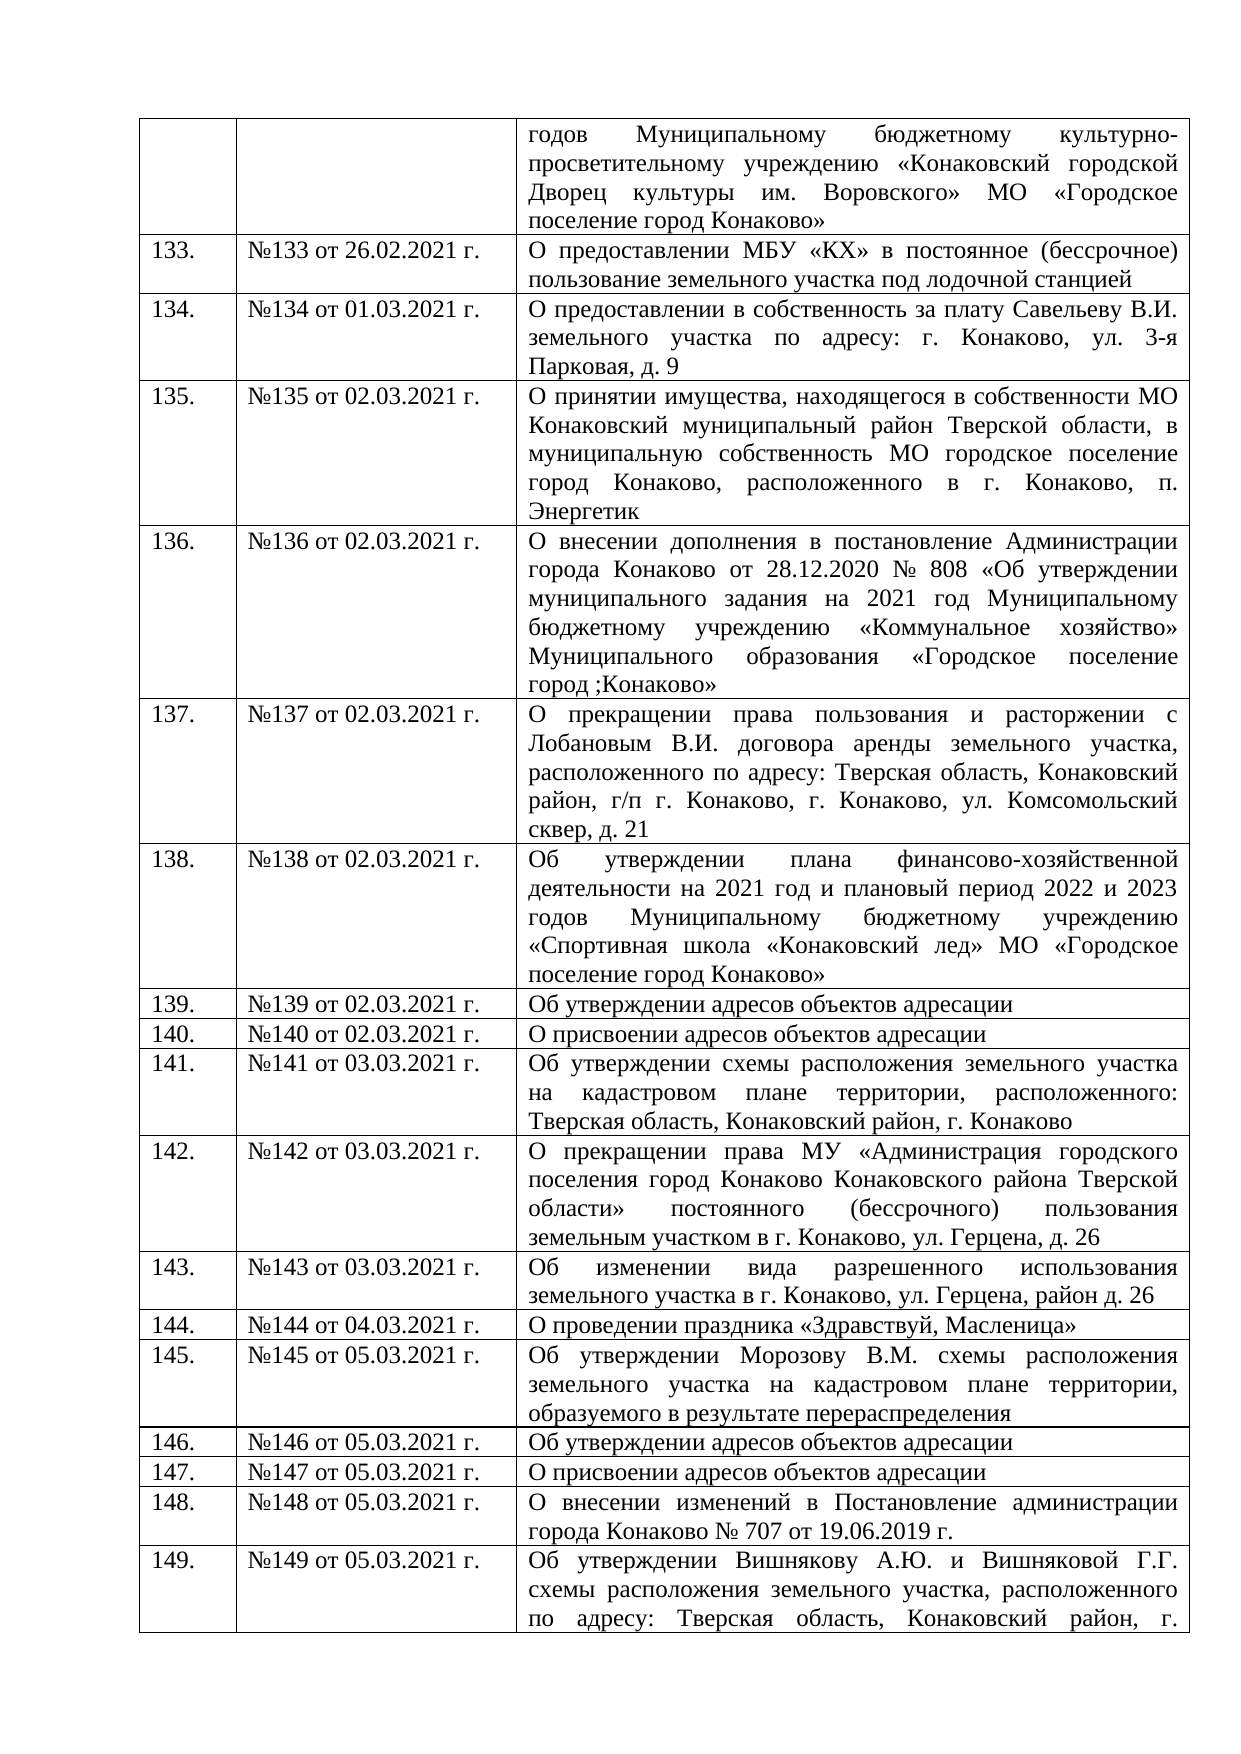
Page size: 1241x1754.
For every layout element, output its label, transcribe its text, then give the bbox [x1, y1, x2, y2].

table_cell Об утверждении плана финансово-хозяйственной деятельности на 2021 год и плановый период 2022 и 2023 годов Муниципальному бюджетному учреждению «Спортивная школа «Конаковский лед» МО «Городское поселение город Конаково» [517, 844, 1189, 988]
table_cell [517, 1546, 1189, 1632]
table_cell №133 от 26.02.2021 г. [237, 235, 516, 293]
table_cell [140, 844, 236, 988]
table_cell [140, 989, 236, 1018]
table_cell №146 от 05.03.2021 г. [237, 1428, 516, 1456]
table_cell О предоставлении в собственность за плату Савельеву В.И. земельного участка по адресу: г. Конаково, ул. 3-я Парковая, д. 9 [517, 294, 1189, 380]
table_cell О внесении изменений в Постановление администрации города Конаково № 707 от 19.06.2019 г. [517, 1487, 1189, 1544]
table_cell [140, 294, 236, 380]
table_cell О принятии имущества, находящегося в собственности МО Конаковский муниципальный район Тверской области, в муниципальную собственность МО городское поселение город Конаково, расположенного в г. Конаково, п. Энергетик [517, 381, 1189, 525]
table_cell №147 от 05.03.2021 г. [237, 1457, 516, 1486]
table_cell О присвоении адресов объектов адресации [517, 1457, 1189, 1486]
table_cell [140, 1252, 236, 1309]
table_cell №144 от 04.03.2021 г. [237, 1310, 516, 1339]
table_cell №140 от 02.03.2021 г. [237, 1019, 516, 1047]
table_cell №142 от 03.03.2021 г. [237, 1136, 516, 1251]
table_cell [140, 1019, 236, 1047]
table_cell О предоставлении МБУ «КХ» в постоянное (бессрочное) пользование земельного участка под лодочной станцией [517, 235, 1189, 293]
table_cell О прекращении права пользования и расторжении с Лобановым В.И. договора аренды земельного участка, расположенного по адресу: Тверская область, Конаковский район, г/п г. Конаково, г. Конаково, ул. Комсомольский сквер, д. 21 [517, 699, 1189, 843]
table_cell [140, 1136, 236, 1251]
table_cell [140, 1049, 236, 1135]
table_cell [140, 1487, 236, 1544]
table_cell [140, 526, 236, 698]
table_cell Об утверждении адресов объектов адресации [517, 1428, 1189, 1456]
table_cell №136 от 02.03.2021 г. [237, 526, 516, 698]
table_cell О проведении праздника «Здравствуй, Масленица» [517, 1310, 1189, 1339]
table_cell [140, 1340, 236, 1426]
table_cell №138 от 02.03.2021 г. [237, 844, 516, 988]
table_cell №134 от 01.03.2021 г. [237, 294, 516, 380]
table_cell О прекращении права МУ «Администрация городского поселения город Конаково Конаковского района Тверской области» постоянного (бессрочного) пользования земельным участком в г. Конаково, ул. Герцена, д. 26 [517, 1136, 1189, 1251]
table_cell №145 от 05.03.2021 г. [237, 1340, 516, 1426]
table_cell №148 от 05.03.2021 г. [237, 1487, 516, 1544]
table_cell [140, 1428, 236, 1456]
table_cell [140, 699, 236, 843]
table_cell [140, 119, 236, 234]
table_cell [140, 235, 236, 293]
table_cell [140, 1310, 236, 1339]
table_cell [517, 119, 1189, 234]
table_cell №137 от 02.03.2021 г. [237, 699, 516, 843]
table_cell О внесении дополнения в постановление Администрации города Конаково от 28.12.2020 № 808 «Об утверждении муниципального задания на 2021 год Муниципальному бюджетному учреждению «Коммунальное хозяйство» Муниципального образования «Городское поселение город ;Конаково» [517, 526, 1189, 698]
table_cell [140, 381, 236, 525]
table_cell Об утверждении Морозову В.М. схемы расположения земельного участка на кадастровом плане территории, образуемого в результате перераспределения [517, 1340, 1189, 1426]
table_cell №135 от 02.03.2021 г. [237, 381, 516, 525]
table_cell №139 от 02.03.2021 г. [237, 989, 516, 1018]
table_cell Об утверждении схемы расположения земельного участка на кадастровом плане территории, расположенного: Тверская область, Конаковский район, г. Конаково [517, 1049, 1189, 1135]
table_cell О присвоении адресов объектов адресации [517, 1019, 1189, 1047]
table_cell №143 от 03.03.2021 г. [237, 1252, 516, 1309]
table_cell Об утверждении адресов объектов адресации [517, 989, 1189, 1018]
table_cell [237, 119, 516, 234]
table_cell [237, 1546, 516, 1632]
table_cell Об изменении вида разрешенного использования земельного участка в г. Конаково, ул. Герцена, район д. 26 [517, 1252, 1189, 1309]
table_cell №141 от 03.03.2021 г. [237, 1049, 516, 1135]
table_cell [140, 1546, 236, 1632]
table_cell [140, 1457, 236, 1486]
